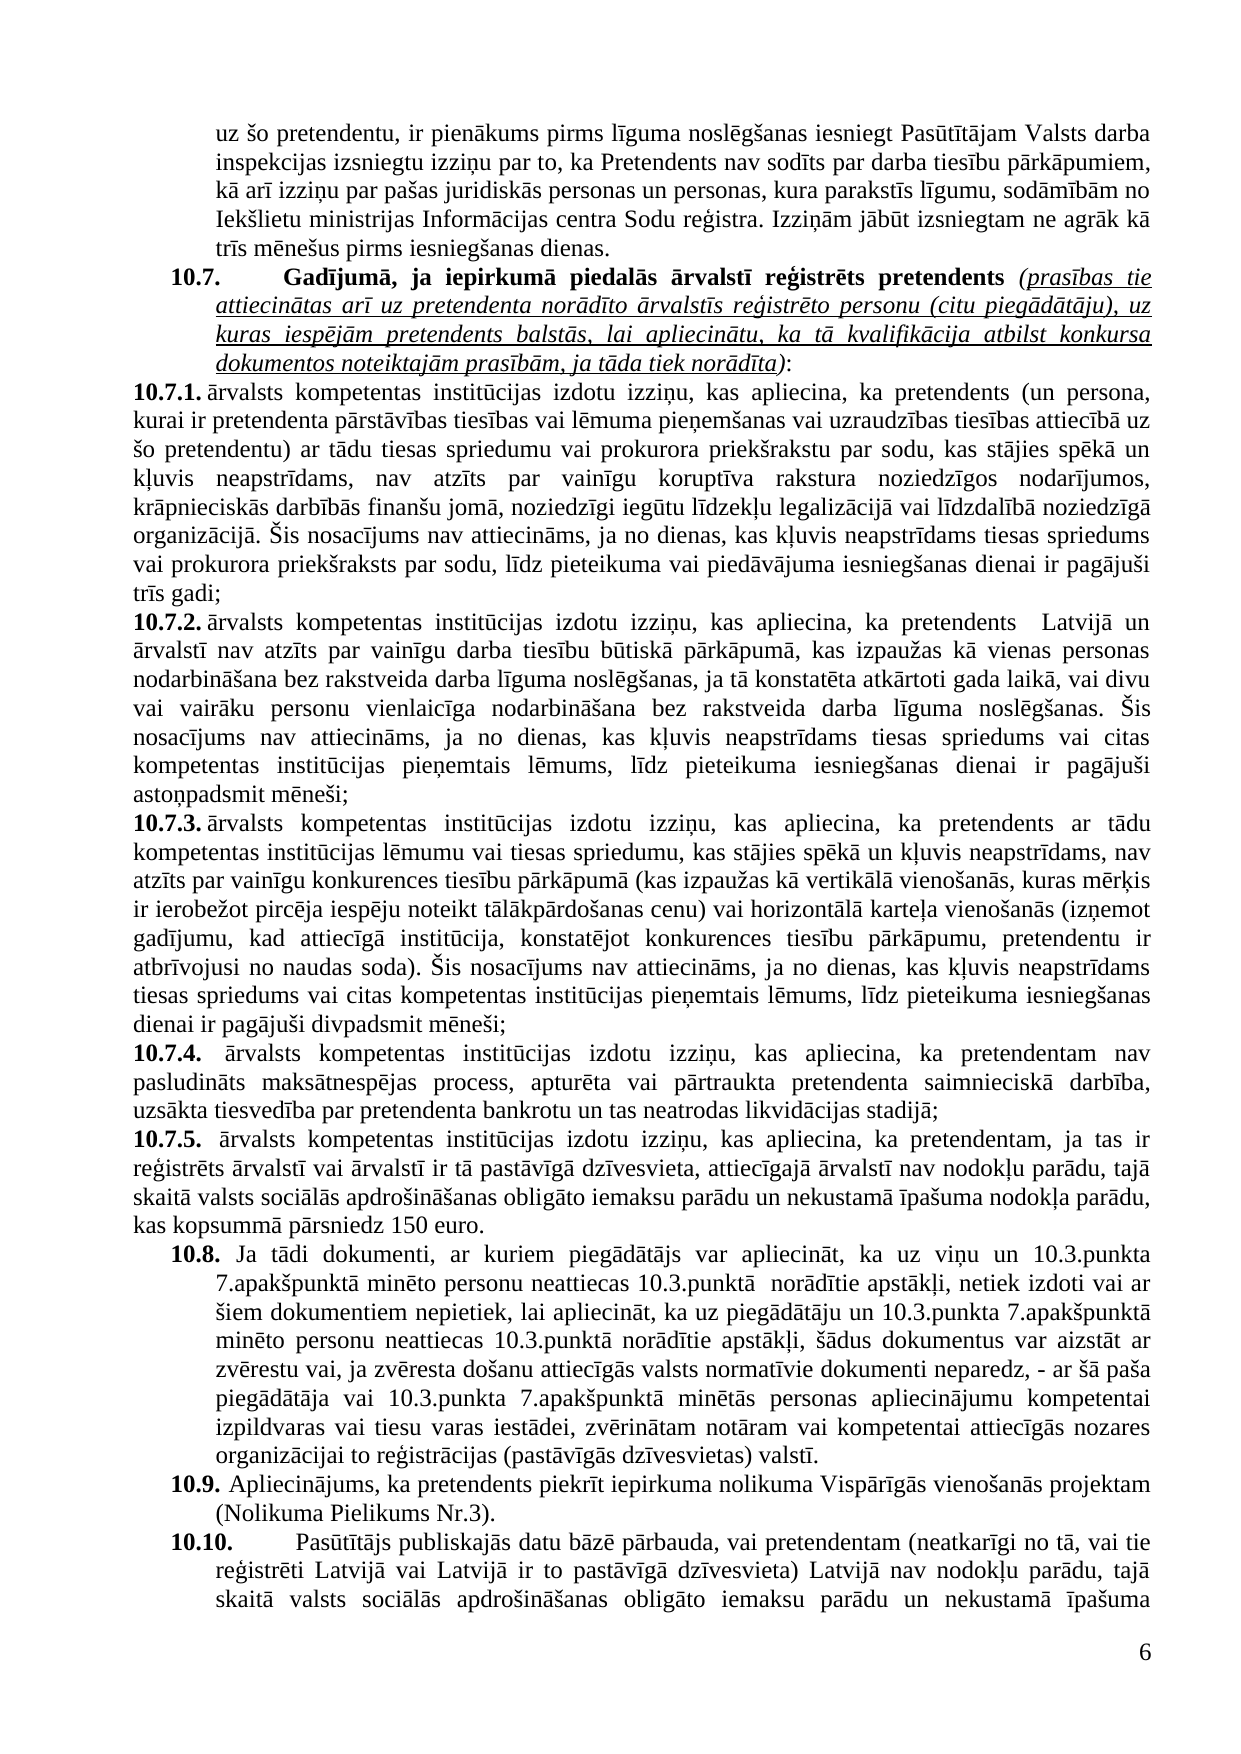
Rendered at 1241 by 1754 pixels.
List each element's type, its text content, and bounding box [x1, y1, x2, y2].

list ārvalsts kompetentas institūcijas izdotu izziņu, kas apliecina, ka pretendents ar tādu kompetentas institūcijas lēmumu vai tiesas spriedumu, kas stājies spēkā un kļuvis neapstrīdams, nav atzīts par vainīgu konkurences tiesību pārkāpumā (kas izpaužas kā vertikālā vienošanās, kuras mērķis ir ierobežot pircēja iespēju noteikt tālākpārdošanas cenu) vai horizontālā karteļa vienošanās (izņemot gadījumu, kad attiecīgā institūcija, konstatējot konkurences tiesību pārkāpumu, pretendentu ir atbrīvojusi no naudas soda). Šis nosacījums nav attiecināms, ja no dienas, kas kļuvis neapstrīdams tiesas spriedums vai citas kompetentas institūcijas pieņemtais lēmums, līdz pieteikuma iesniegšanas dienai ir pagājuši divpadsmit mēneši; [133, 808, 1152, 1038]
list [170, 1527, 1152, 1613]
list ārvalsts kompetentas institūcijas izdotu izziņu, kas apliecina, ka pretendents Latvijā un ārvalstī nav atzīts par vainīgu darba tiesību būtiskā pārkāpumā, kas izpaužas kā vienas personas nodarbināšana bez rakstveida darba līguma noslēgšanas, ja tā konstatēta atkārtoti gada laikā, vai divu vai vairāku personu vienlaicīga nodarbināšana bez rakstveida darba līguma noslēgšanas. Šis nosacījums nav attiecināms, ja no dienas, kas kļuvis neapstrīdams tiesas spriedums vai citas kompetentas institūcijas pieņemtais lēmums, līdz pieteikuma iesniegšanas dienai ir pagājuši astoņpadsmit mēneši; [133, 607, 1152, 808]
list ārvalsts kompetentas institūcijas izdotu izziņu, kas apliecina, ka pretendentam nav pasludināts maksātnespējas process, apturēta vai pārtraukta pretendenta saimnieciskā darbība, uzsākta tiesvedība par pretendenta bankrotu un tas neatrodas likvidācijas stadijā; [133, 1038, 1152, 1124]
list ārvalsts kompetentas institūcijas izdotu izziņu, kas apliecina, ka pretendentam, ja tas ir reģistrēts ārvalstī vai ārvalstī ir tā pastāvīgā dzīvesvieta, attiecīgajā ārvalstī nav nodokļu parādu, tajā skaitā valsts sociālās apdrošināšanas obligāto iemaksu parādu un nekustamā īpašuma nodokļa parādu, kas kopsummā pārsniedz 150 euro. [133, 1124, 1152, 1239]
list Gadījumā, ja iepirkumā piedalās ārvalstī reģistrēts pretendents (prasības tie attiecinātas arī uz pretendenta norādīto ārvalstīs reģistrēto personu (citu piegādātāju), uz kuras iespējām pretendents balstās, lai apliecinātu, ka tā kvalifikācija atbilst konkursa dokumentos noteiktajām prasībām, ja tāda tiek norādīta): [170, 262, 1152, 377]
list Ja tādi dokumenti, ar kuriem piegādātājs var apliecināt, ka uz viņu un 10.3.punkta 7.apakšpunktā minēto personu neattiecas 10.3.punktā norādītie apstākļi, netiek izdoti vai ar šiem dokumentiem nepietiek, lai apliecināt, ka uz piegādātāju un 10.3.punkta 7.apakšpunktā minēto personu neattiecas 10.3.punktā norādītie apstākļi, šādus dokumentus var aizstāt ar zvērestu vai, ja zvēresta došanu attiecīgās valsts normatīvie dokumenti neparedz, - ar šā paša piegādātāja vai 10.3.punkta 7.apakšpunktā minētās personas apliecinājumu kompetentai izpildvaras vai tiesu varas iestādei, zvērinātam notāram vai kompetentai attiecīgās nozares organizācijai to reģistrācijas (pastāvīgās dzīvesvietas) valstī. [170, 1239, 1152, 1469]
list Apliecinājums, ka pretendents piekrīt iepirkuma nolikuma Vispārīgās vienošanās projektam (Nolikuma Pielikums Nr.3). [170, 1469, 1152, 1527]
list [170, 118, 1152, 262]
list ārvalsts kompetentas institūcijas izdotu izziņu, kas apliecina, ka pretendents (un persona, kurai ir pretendenta pārstāvības tiesības vai lēmuma pieņemšanas vai uzraudzības tiesības attiecībā uz šo pretendentu) ar tādu tiesas spriedumu vai prokurora priekšrakstu par sodu, kas stājies spēkā un kļuvis neapstrīdams, nav atzīts par vainīgu koruptīva rakstura noziedzīgos nodarījumos, krāpnieciskās darbībās finanšu jomā, noziedzīgi iegūtu līdzekļu legalizācijā vai līdzdalībā noziedzīgā organizācijā. Šis nosacījums nav attiecināms, ja no dienas, kas kļuvis neapstrīdams tiesas spriedums vai prokurora priekšraksts par sodu, līdz pieteikuma vai piedāvājuma iesniegšanas dienai ir pagājuši trīs gadi; [133, 377, 1152, 607]
